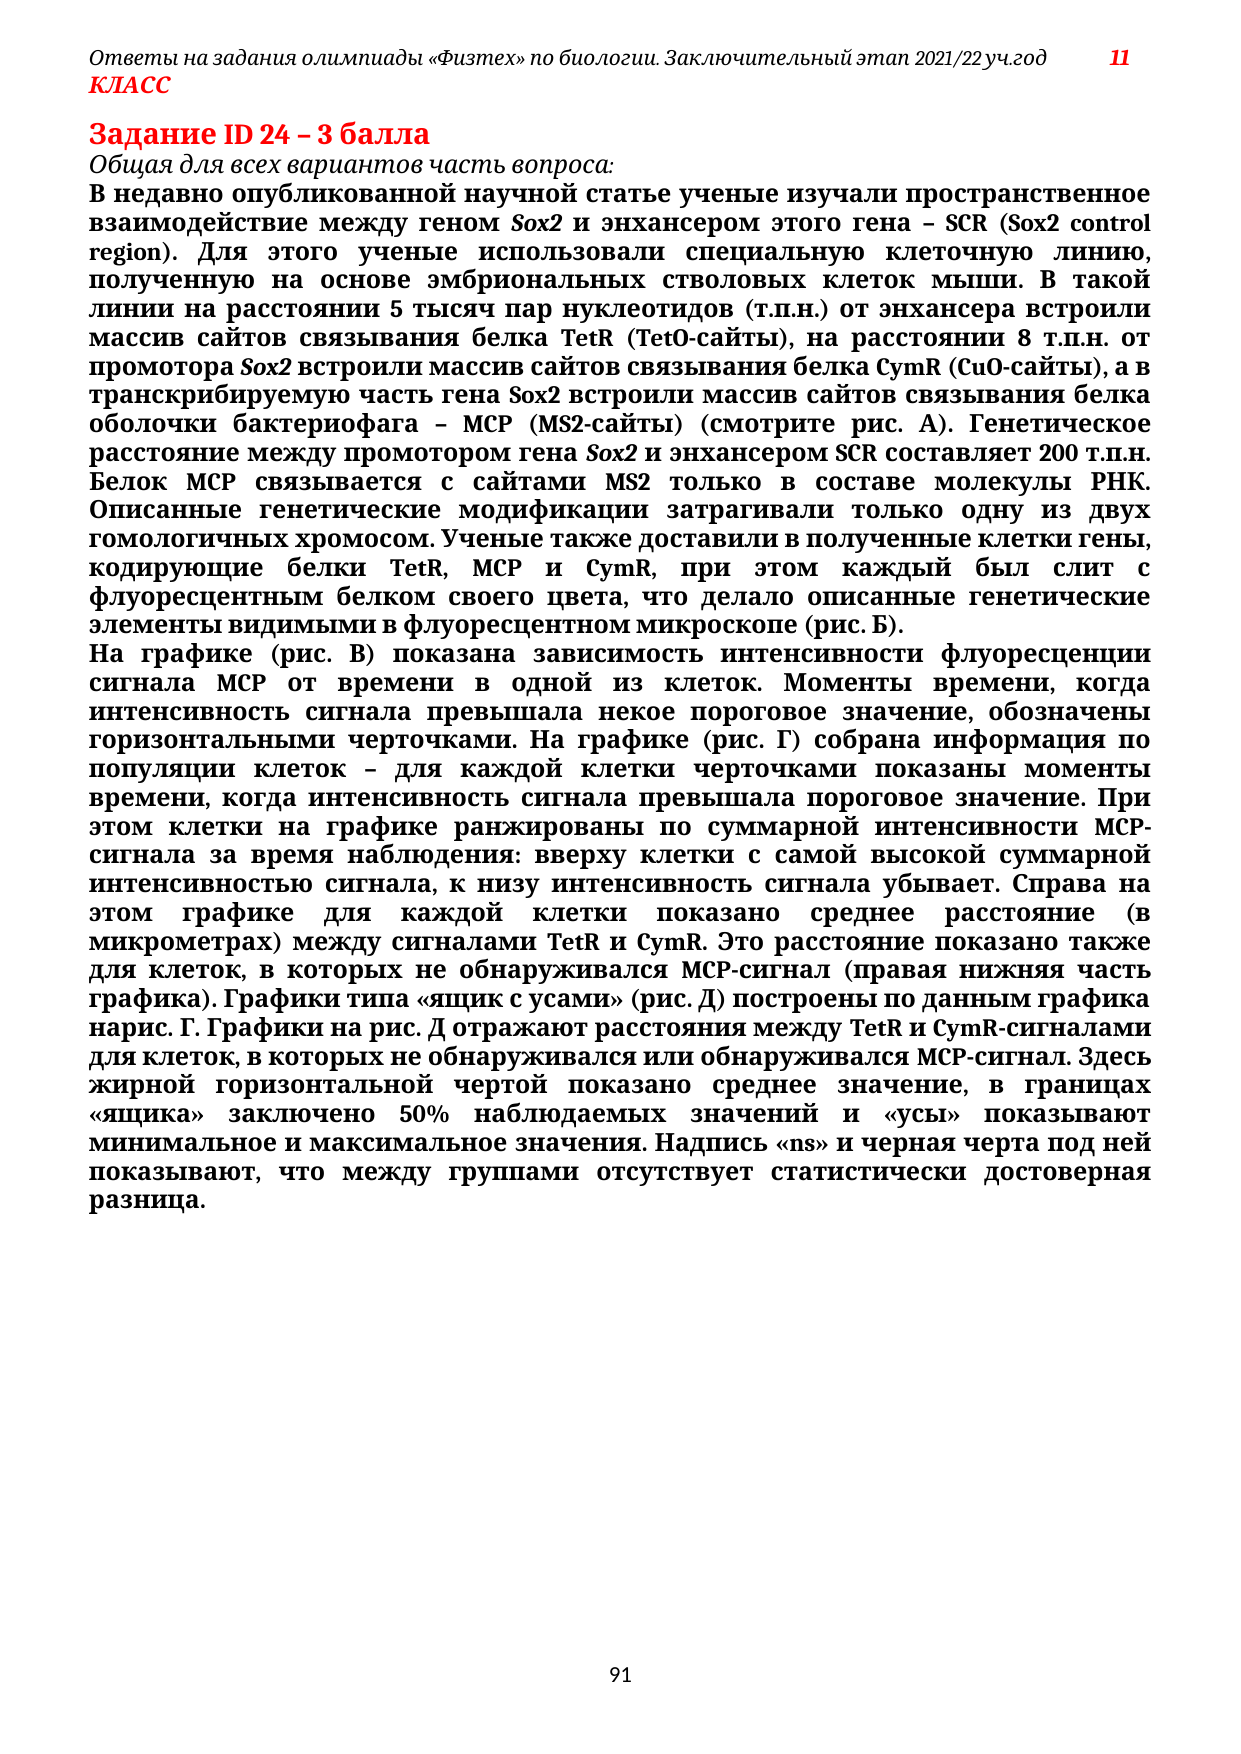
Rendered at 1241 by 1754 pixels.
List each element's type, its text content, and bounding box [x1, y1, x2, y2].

text В недавно опубликованной научной статье ученые изучали пространственное взаимодействие между геном Sox2 и энхансером этого гена – SCR (Sox2 control region). Для этого ученые использовали специальную клеточную линию, полученную на основе эмбриональных стволовых клеток мыши. В такой линии на расстоянии 5 тысяч пар нуклеотидов (т.п.н.) от энхансера встроили массив сайтов связывания белка TetR (TetO-сайты), на расстоянии 8 т.п.н. от промотора Sox2 встроили массив сайтов связывания белка CymR (CuO-сайты), а в транскрибируемую часть гена Sox2 встроили массив сайтов связывания белка оболочки бактериофага – MCP (MS2-сайты) (смотрите рис. А). Генетическое расстояние между промотором гена Sox2 и энхансером SCR составляет 200 т.п.н. Белок MCP связывается с сайтами MS2 только в составе молекулы РНК. Описанные генетические модификации затрагивали только одну из двух гомологичных хромосом. Ученые также доставили в полученные клетки гены, кодирующие белки TetR, MCP и CymR, при этом каждый был слит с флуоресцентным белком своего цвета, что делало описанные генетические элементы видимыми в флуоресцентном микроскопе (рис. Б). [89, 180, 1152, 640]
text На графике (рис. В) показана зависимость интенсивности флуоресценции сигнала MCP от времени в одной из клеток. Моменты времени, когда интенсивность сигнала превышала некое пороговое значение, обозначены горизонтальными черточками. На графике (рис. Г) собрана информация по популяции клеток – для каждой клетки черточками показаны моменты времени, когда интенсивность сигнала превышала пороговое значение. При этом клетки на графике ранжированы по суммарной интенсивности MCP-сигнала за время наблюдения: вверху клетки с самой высокой суммарной интенсивностью сигнала, к низу интенсивность сигнала убывает. Справа на этом графике для каждой клетки показано среднее расстояние (в микрометрах) между сигналами TetR и CymR. Это расстояние показано также для клеток, в которых не обнаруживался MCP-сигнал (правая нижняя часть графика). Графики типа «ящик с усами» (рис. Д) построены по данным графика нарис. Г. Графики на рис. Д отражают расстояния между TetR и CymR-сигналами для клеток, в которых не обнаруживался или обнаруживался MCP-сигнал. Здесь жирной горизонтальной чертой показано среднее значение, в границах «ящика» заключено 50% наблюдаемых значений и «усы» показывают минимальное и максимальное значения. Надпись «ns» и черная черта под ней показывают, что между группами отсутствует статистически достоверная разница. [89, 640, 1152, 1215]
text Общая для всех вариантов часть вопроса: [89, 151, 1152, 180]
text Задание ID 24 – 3 балла [89, 118, 1152, 151]
